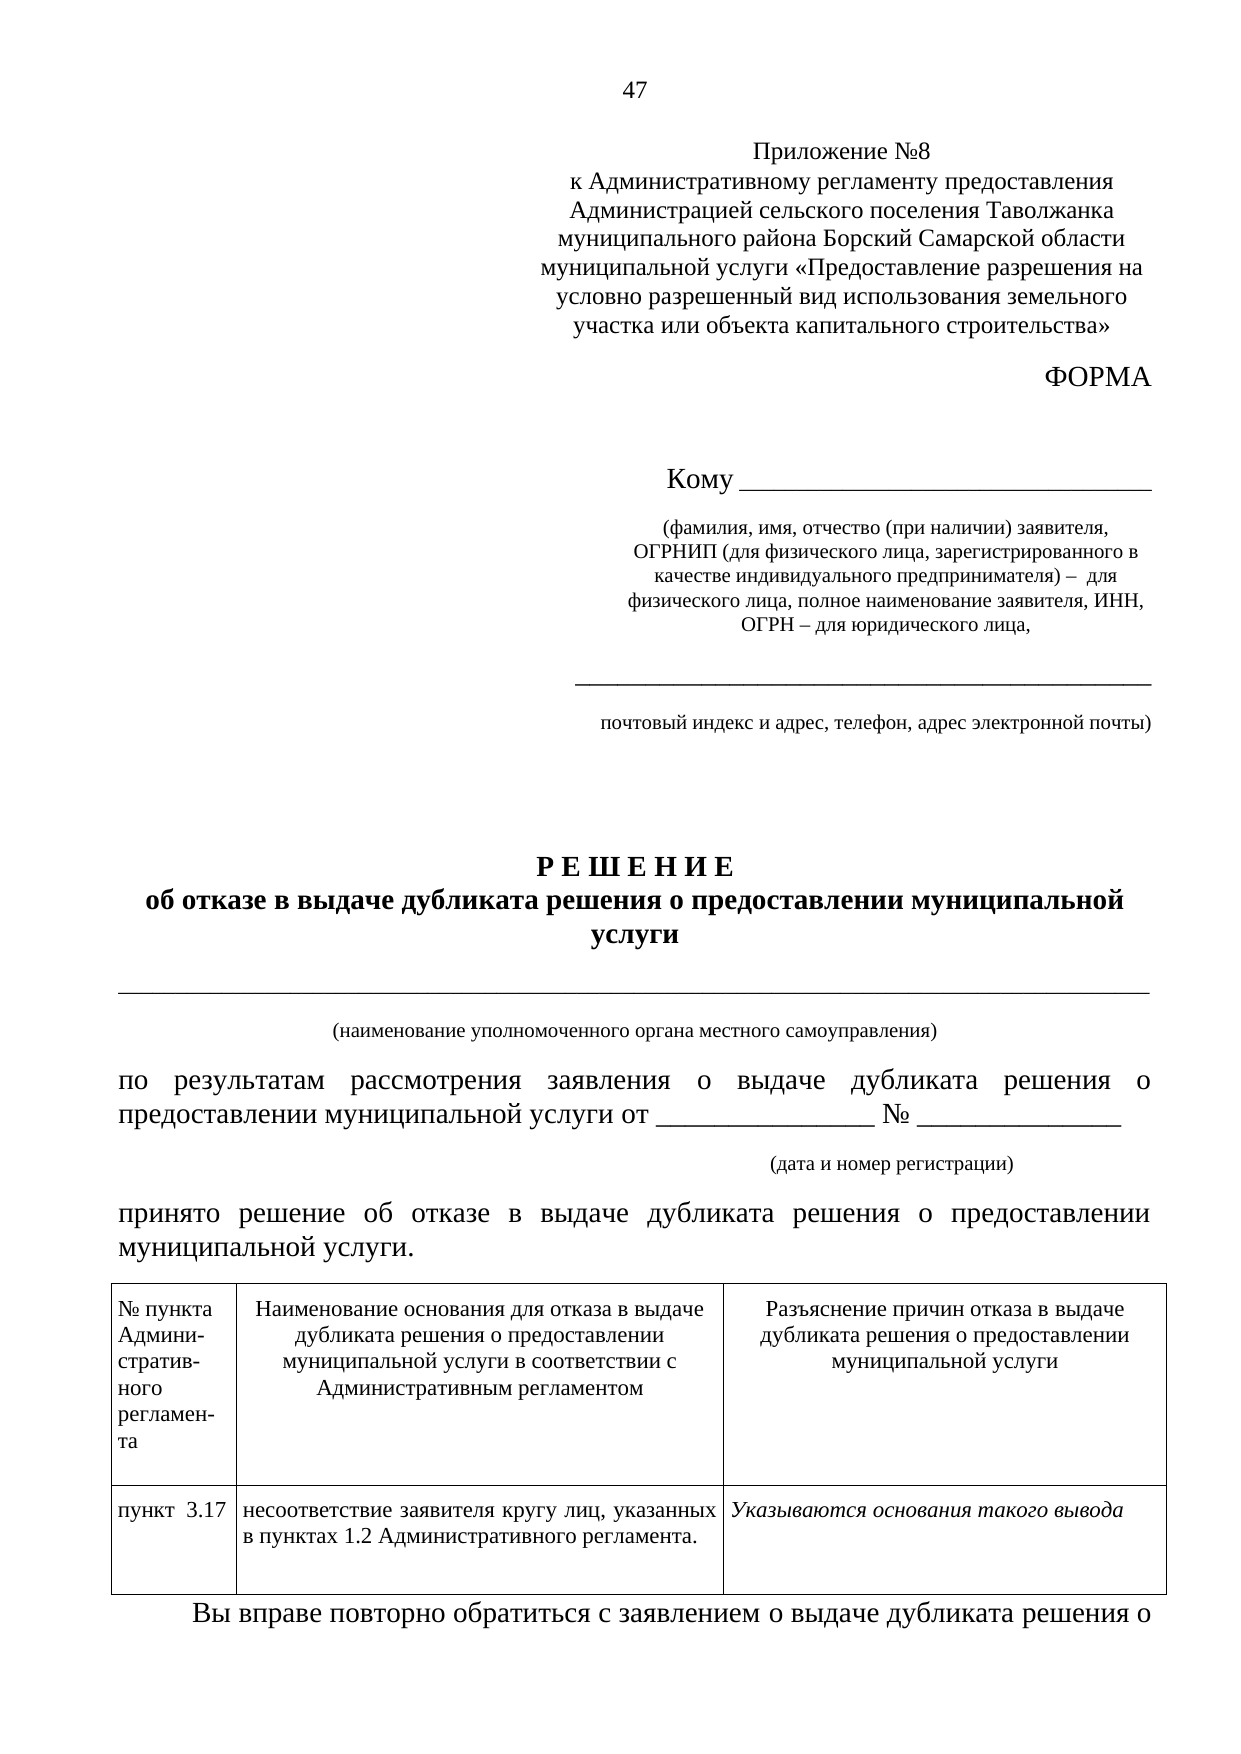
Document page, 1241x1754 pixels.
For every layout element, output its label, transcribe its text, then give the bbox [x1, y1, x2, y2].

table_header Наименование основания для отказа в выдаче дубликата решения о предоставлении муниципальной услуги в соответствии с Административным регламентом [237, 1284, 723, 1484]
text ФОРМА [679, 359, 1152, 393]
text (дата и номер регистрации) [561, 1150, 1152, 1174]
text к Административному регламенту предоставления Администрацией сельского поселения Таволжанка муниципального района Борский Самарской области муниципальной услуги «Предоставление разрешения на условно разрешенный вид использования земельного участка или объекта капитального строительства» [532, 166, 1152, 338]
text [118, 1595, 1152, 1628]
text по результатам рассмотрения заявления о выдаче дубликата решения о предоставлении муниципальной услуги от _______________ № ______________ [118, 1062, 1152, 1129]
text почтовый индекс и адрес, телефон, адрес электронной почты) [118, 710, 1152, 734]
table_header № пункта Админи-стратив-ного регламен-та [112, 1284, 236, 1484]
text принято решение об отказе в выдаче дубликата решения о предоставлении муниципальной услуги. [118, 1195, 1152, 1262]
table_cell несоответствие заявителя кругу лиц, указанных в пунктах 1.2 Административного регламента. [237, 1486, 723, 1594]
text Р Е Ш Е Н И Е об отказе в выдаче дубликата решения о предоставлении муниципальной услуги [118, 849, 1152, 949]
text (фамилия, имя, отчество (при наличии) заявителя, ОГРНИП (для физического лица, зарегистрированного в качестве индивидуального предпринимателя) – для физического лица, полное наименование заявителя, ИНН, ОГРН – для юридического лица, [620, 515, 1152, 636]
text __________________________________________________________________________________________ [118, 970, 1152, 997]
table_cell Указываются основания такого вывода [724, 1486, 1166, 1594]
text (наименование уполномоченного органа местного самоуправления) [118, 1018, 1152, 1042]
text Приложение №8 [532, 132, 1152, 166]
table_header Разъяснение причин отказа в выдаче дубликата решения о предоставлении муниципальной услуги [724, 1284, 1166, 1484]
text Кому ____________________________________ [118, 461, 1152, 494]
text _________________________________________ [118, 656, 1152, 689]
table_cell пункт 3.17 [112, 1486, 236, 1594]
